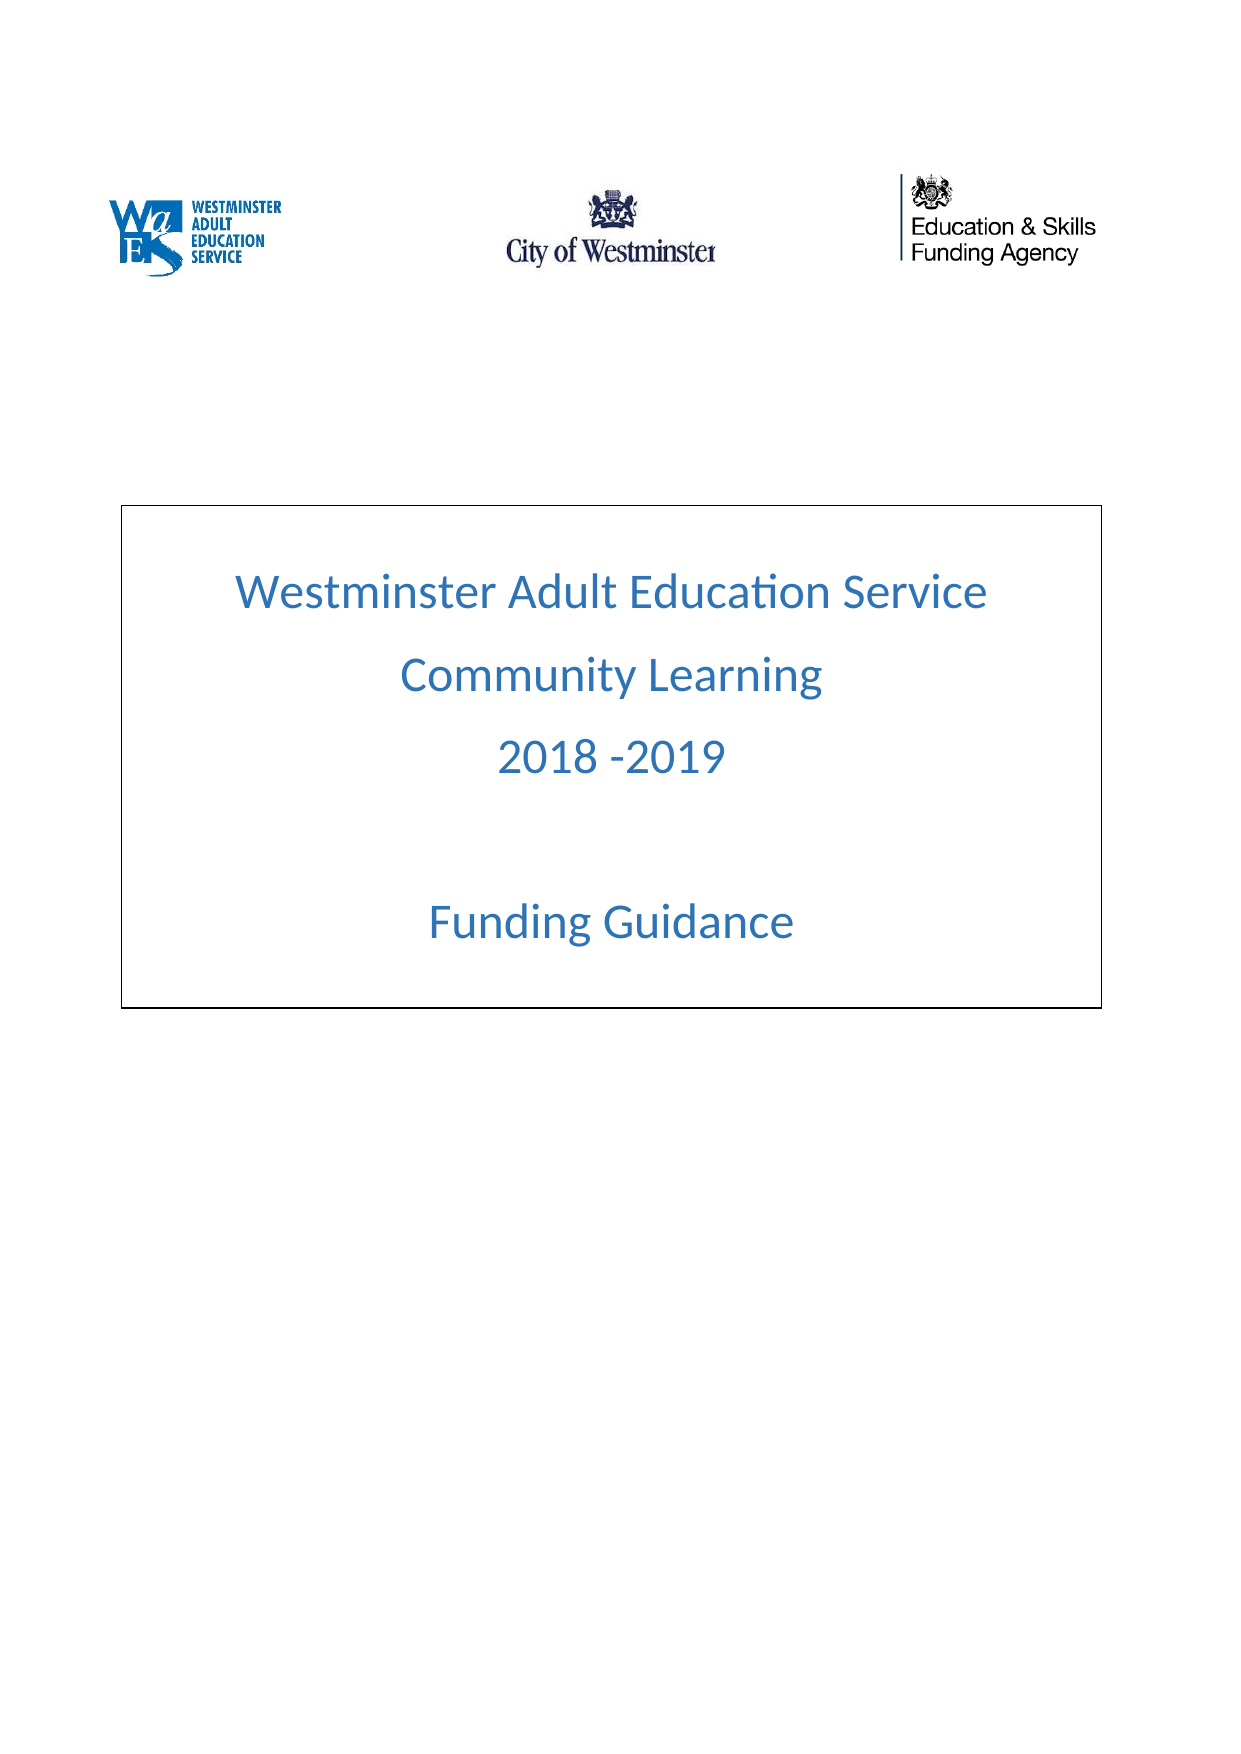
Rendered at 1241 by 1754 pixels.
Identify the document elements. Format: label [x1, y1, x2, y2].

picture [506, 175, 715, 278]
picture [89, 175, 308, 301]
picture [900, 174, 1102, 272]
